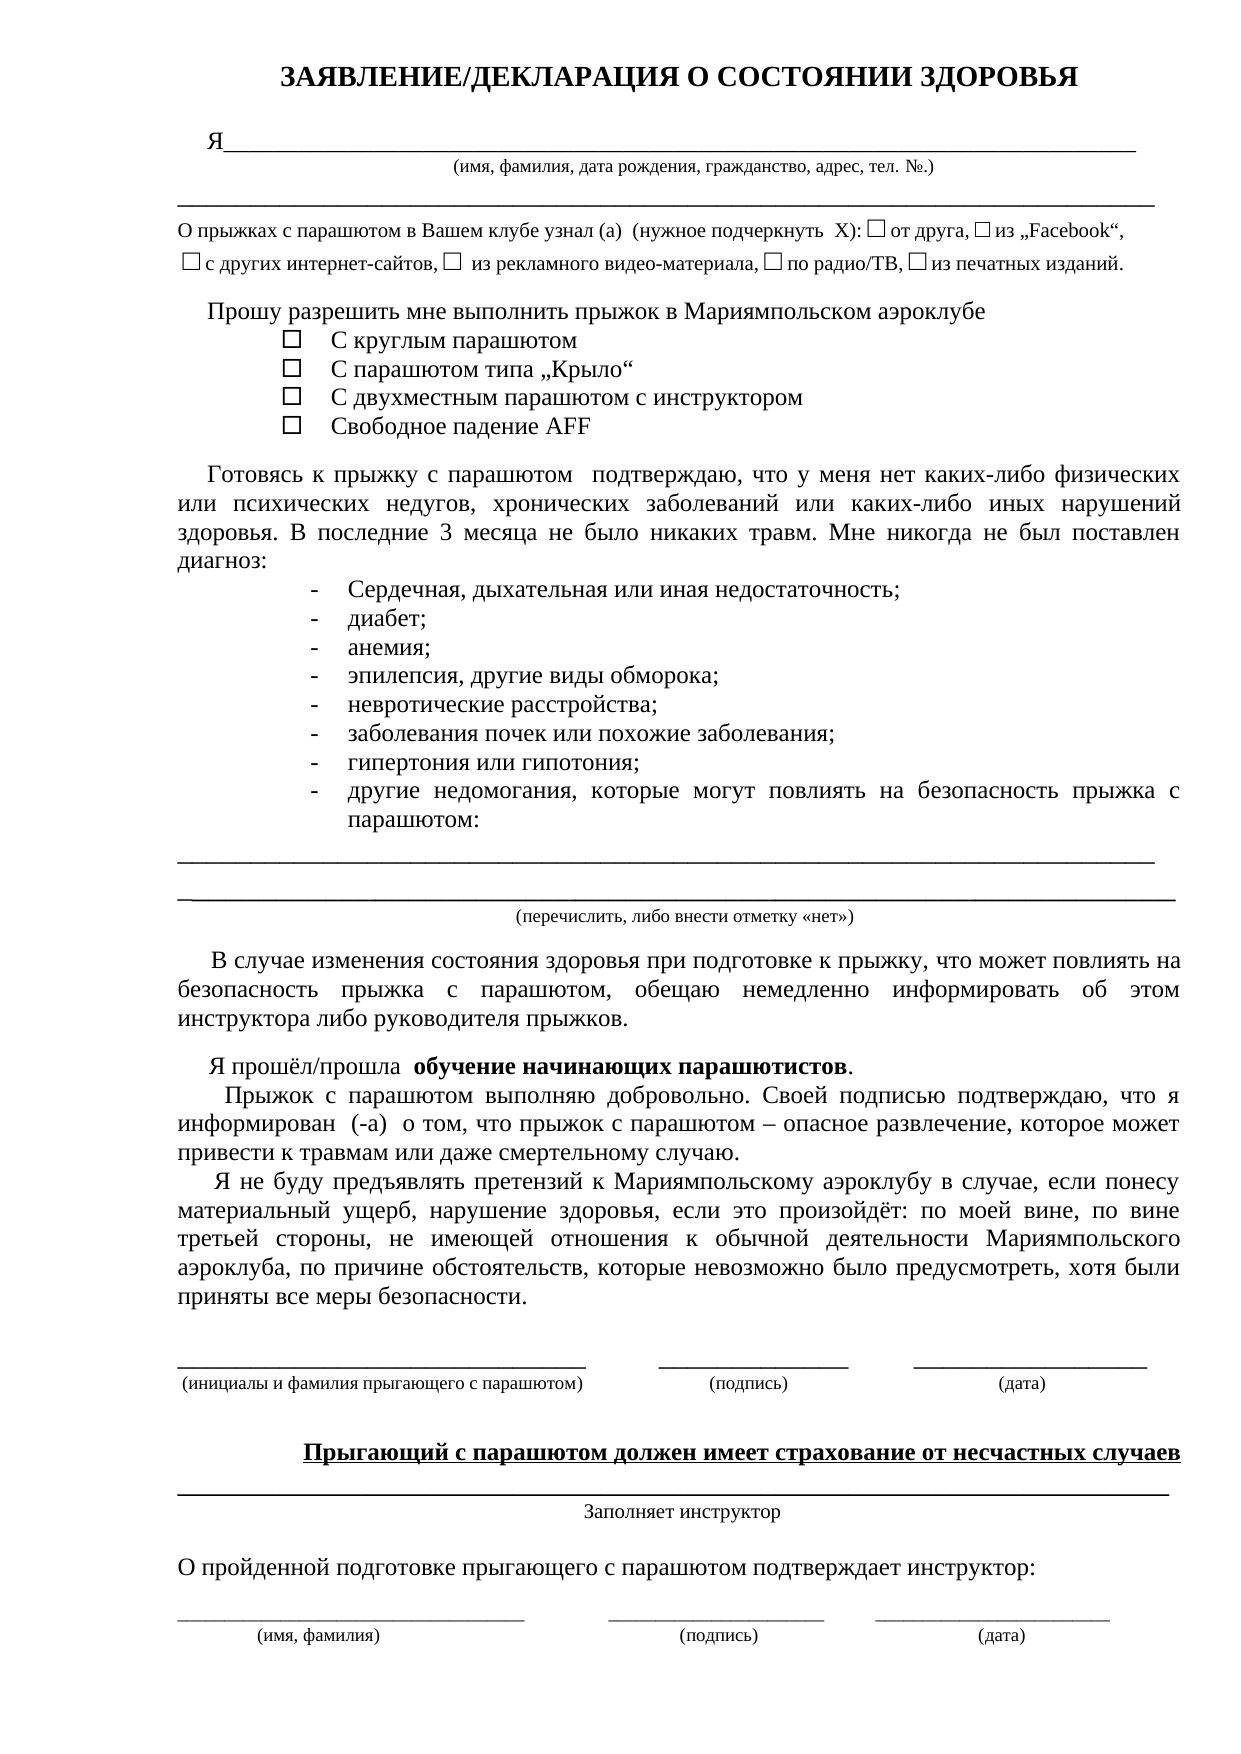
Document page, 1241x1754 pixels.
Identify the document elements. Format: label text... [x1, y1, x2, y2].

text Готовясь к прыжку с парашютом подтверждаю, что у меня нет каких-либо физических или психических недугов, хронических заболеваний или каких-либо иных нарушений здоровья. В последние 3 месяца не было никаких травм. Мне никогда не был поставлен диагноз: [177, 459, 1181, 574]
text (инициалы и фамилия прыгающего с парашютом) (подпись) (дата) [177, 1372, 1181, 1394]
list Свободное падение AFF [281, 411, 1181, 440]
list С круглым парашютом [281, 325, 1181, 354]
text (имя, фамилия, дата рождения, гражданство, адрес, тел. №.) [177, 155, 1181, 176]
text Прыгающий с парашютом должен имеет страхование от несчастных случаев [177, 1437, 1181, 1466]
text _____________________________________ _______________________ _________________________ [177, 1602, 1181, 1624]
text Прошу разрешить мне выполнить прыжок в Мариямпольском аэроклубе [177, 296, 1181, 325]
list С парашютом типа „Крыло“ [281, 354, 1181, 382]
list С двухместным парашютом с инструктором [281, 382, 1181, 411]
list Сердечная, дыхательная или иная недостаточность; [310, 574, 1181, 603]
text ____________________________ _____________ ________________ [177, 1338, 1181, 1372]
text Я прошёл/прошла обучение начинающих парашютистов. [177, 1051, 1181, 1080]
list эпилепсия, другие виды обморока; [310, 661, 1181, 689]
list заболевания почек или похожие заболевания; [310, 718, 1181, 747]
text (перечислить, либо внести отметку «нет») [177, 905, 1181, 926]
text ЗАЯВЛЕНИЕ/ДЕКЛАРАЦИЯ О СОСТОЯНИИ ЗДОРОВЬЯ [177, 59, 1181, 93]
list гипертония или гипотония; [310, 747, 1181, 776]
subtitle Я_________________________________________________________________________ [177, 126, 1181, 155]
list другие недомогания, которые могут повлиять на безопасность прыжка с парашютом: [310, 776, 1181, 833]
text _______________________________________________________________________________________________________________________________ [177, 833, 1181, 905]
text О пройденной подготовке прыгающего с парашютом подтверждает инструктор: [177, 1552, 1181, 1581]
text Прыжок с парашютом выполняю добровольно. Своей подписью подтверждаю, что я информирован (-а) о том, что прыжок с парашютом – опасное развлечение, которое может привести к травмам или даже смертельному случаю. [177, 1080, 1181, 1166]
text Я не буду предъявлять претензий к Мариямпольскому аэроклубу в случае, если понесу материальный ущерб, нарушение здоровья, если это произойдёт: по моей вине, по вине третьей стороны, не имеющей отношения к обычной деятельности Мариямпольского аэроклуба, по причине обстоятельств, которые невозможно было предусмотреть, хотя были приняты все меры безопасности. [177, 1166, 1181, 1310]
text ___________________________________________________________________ [177, 176, 1181, 210]
text В случае изменения состояния здоровья при подготовке к прыжку, что может повлиять на безопасность прыжка с парашютом, обещаю немедленно информировать об этом инструктора либо руководителя прыжков. [177, 946, 1181, 1032]
text □ с других интернет-сайтов, □ из рекламного видео-материала, □ по радио/ТВ, □ из печатных изданий. [177, 243, 1181, 277]
list диабет; [310, 603, 1181, 632]
list анемия; [310, 632, 1181, 661]
text (имя, фамилия) (подпись) (дата) [177, 1624, 1181, 1645]
text Заполняет инструктор [177, 1499, 1181, 1523]
text ____________________________________________________________________ [177, 1466, 1181, 1499]
list невротические расстройства; [310, 689, 1181, 718]
text О прыжках с парашютом в Вашем клубе узнал (а) (нужное подчеркнуть X): □ от друга, □ из „Facebook“, [177, 210, 1181, 243]
